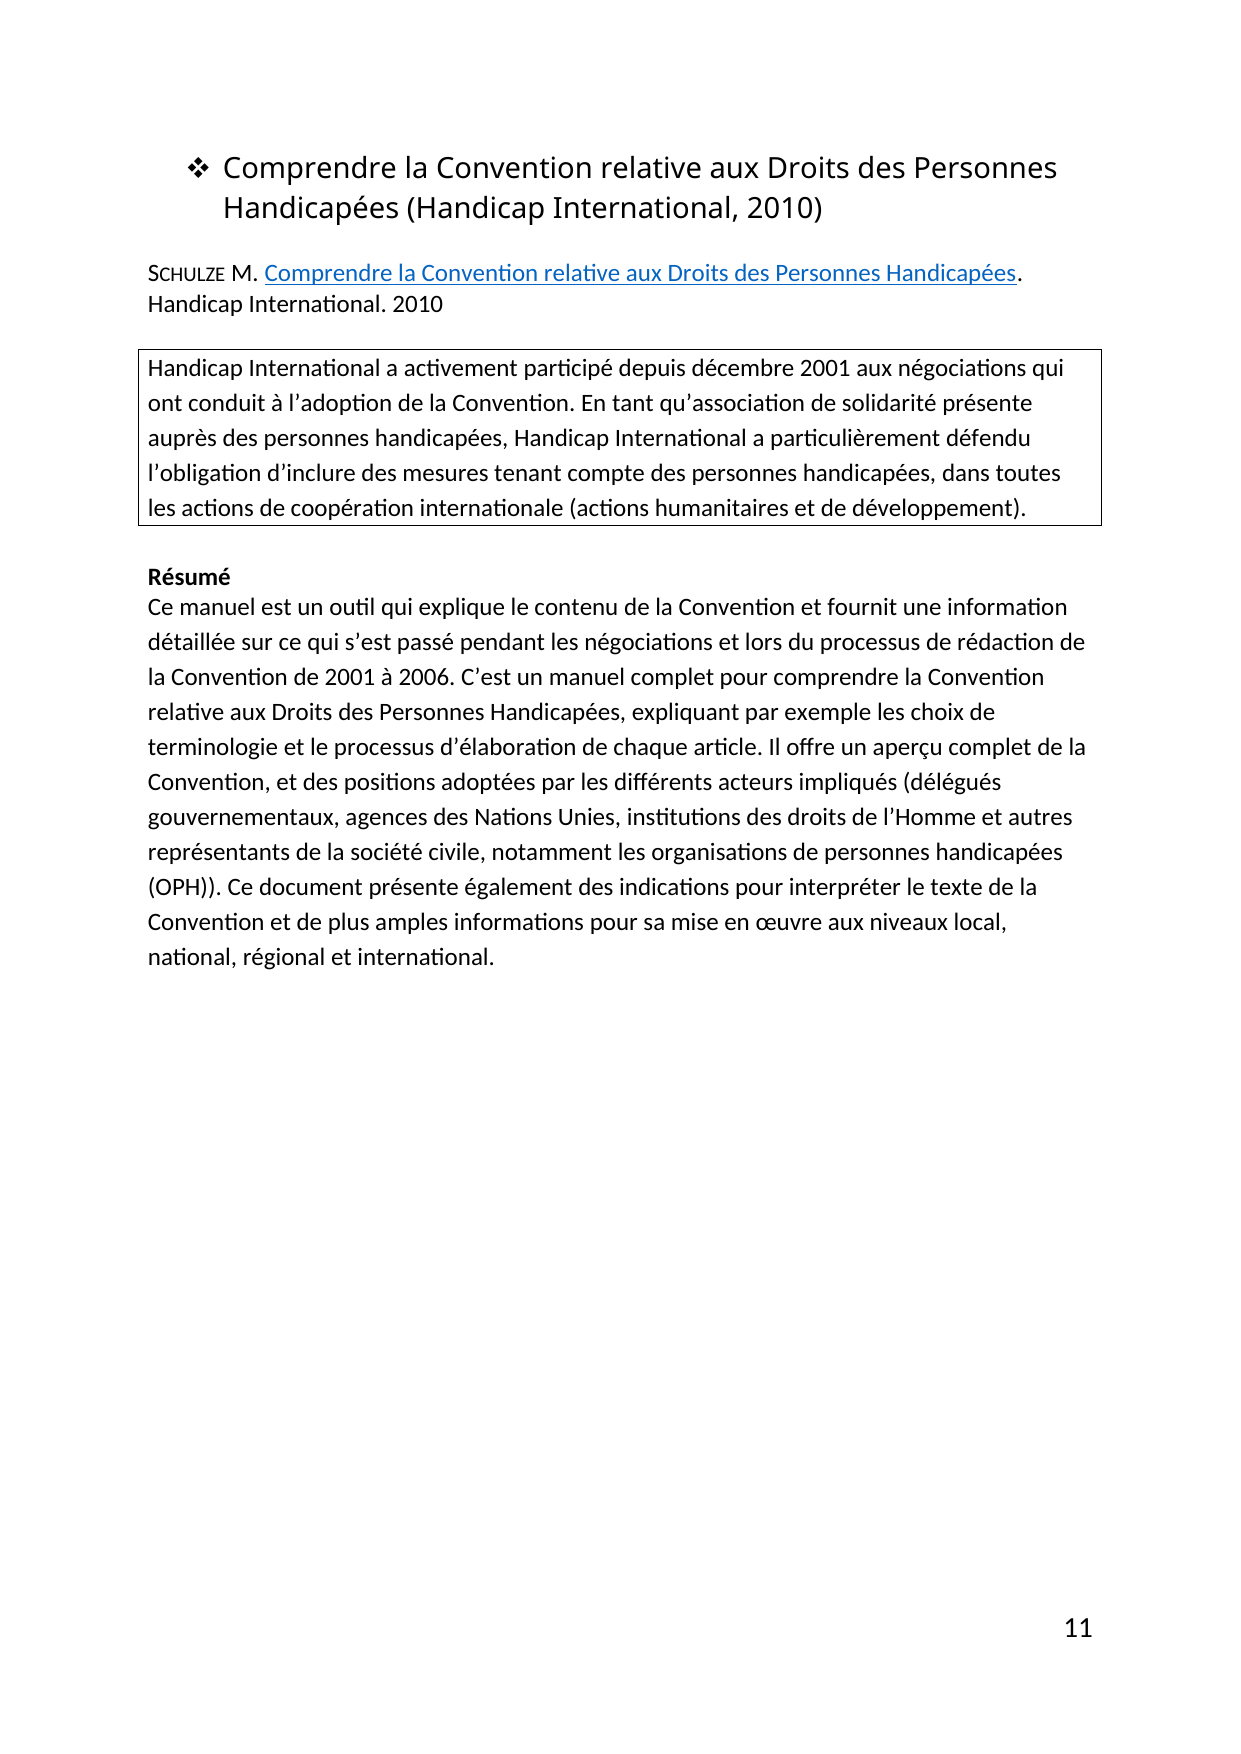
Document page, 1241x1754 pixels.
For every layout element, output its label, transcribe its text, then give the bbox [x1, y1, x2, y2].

subtitle Comprendre la Convention relative aux Droits des Personnes Handicapées (Handicap International, 2010) [185, 148, 1093, 227]
text Handicap International a activement participé depuis décembre 2001 aux négociations qui ont conduit à l’adoption de la Convention. En tant qu’association de solidarité présente auprès des personnes handicapées, Handicap International a particulièrement défendu l’obligation d’inclure des mesures tenant compte des personnes handicapées, dans toutes les actions de coopération internationale (actions humanitaires et de développement). [139, 350, 1101, 525]
text Résumé [148, 561, 1093, 591]
text SCHULZE M. Comprendre la Convention relative aux Droits des Personnes Handicapées. Handicap International. 2010 [148, 257, 1093, 318]
text Ce manuel est un outil qui explique le contenu de la Convention et fournit une information détaillée sur ce qui s’est passé pendant les négociations et lors du processus de rédaction de la Convention de 2001 à 2006. C’est un manuel complet pour comprendre la Convention relative aux Droits des Personnes Handicapées, expliquant par exemple les choix de terminologie et le processus d’élaboration de chaque article. Il offre un aperçu complet de la Convention, et des positions adoptées par les différents acteurs impliqués (délégués gouvernementaux, agences des Nations Unies, institutions des droits de l’Homme et autres représentants de la société civile, notamment les organisations de personnes handicapées (OPH)). Ce document présente également des indications pour interpréter le texte de la Convention et de plus amples informations pour sa mise en œuvre aux niveaux local, national, régional et international. [148, 591, 1093, 972]
